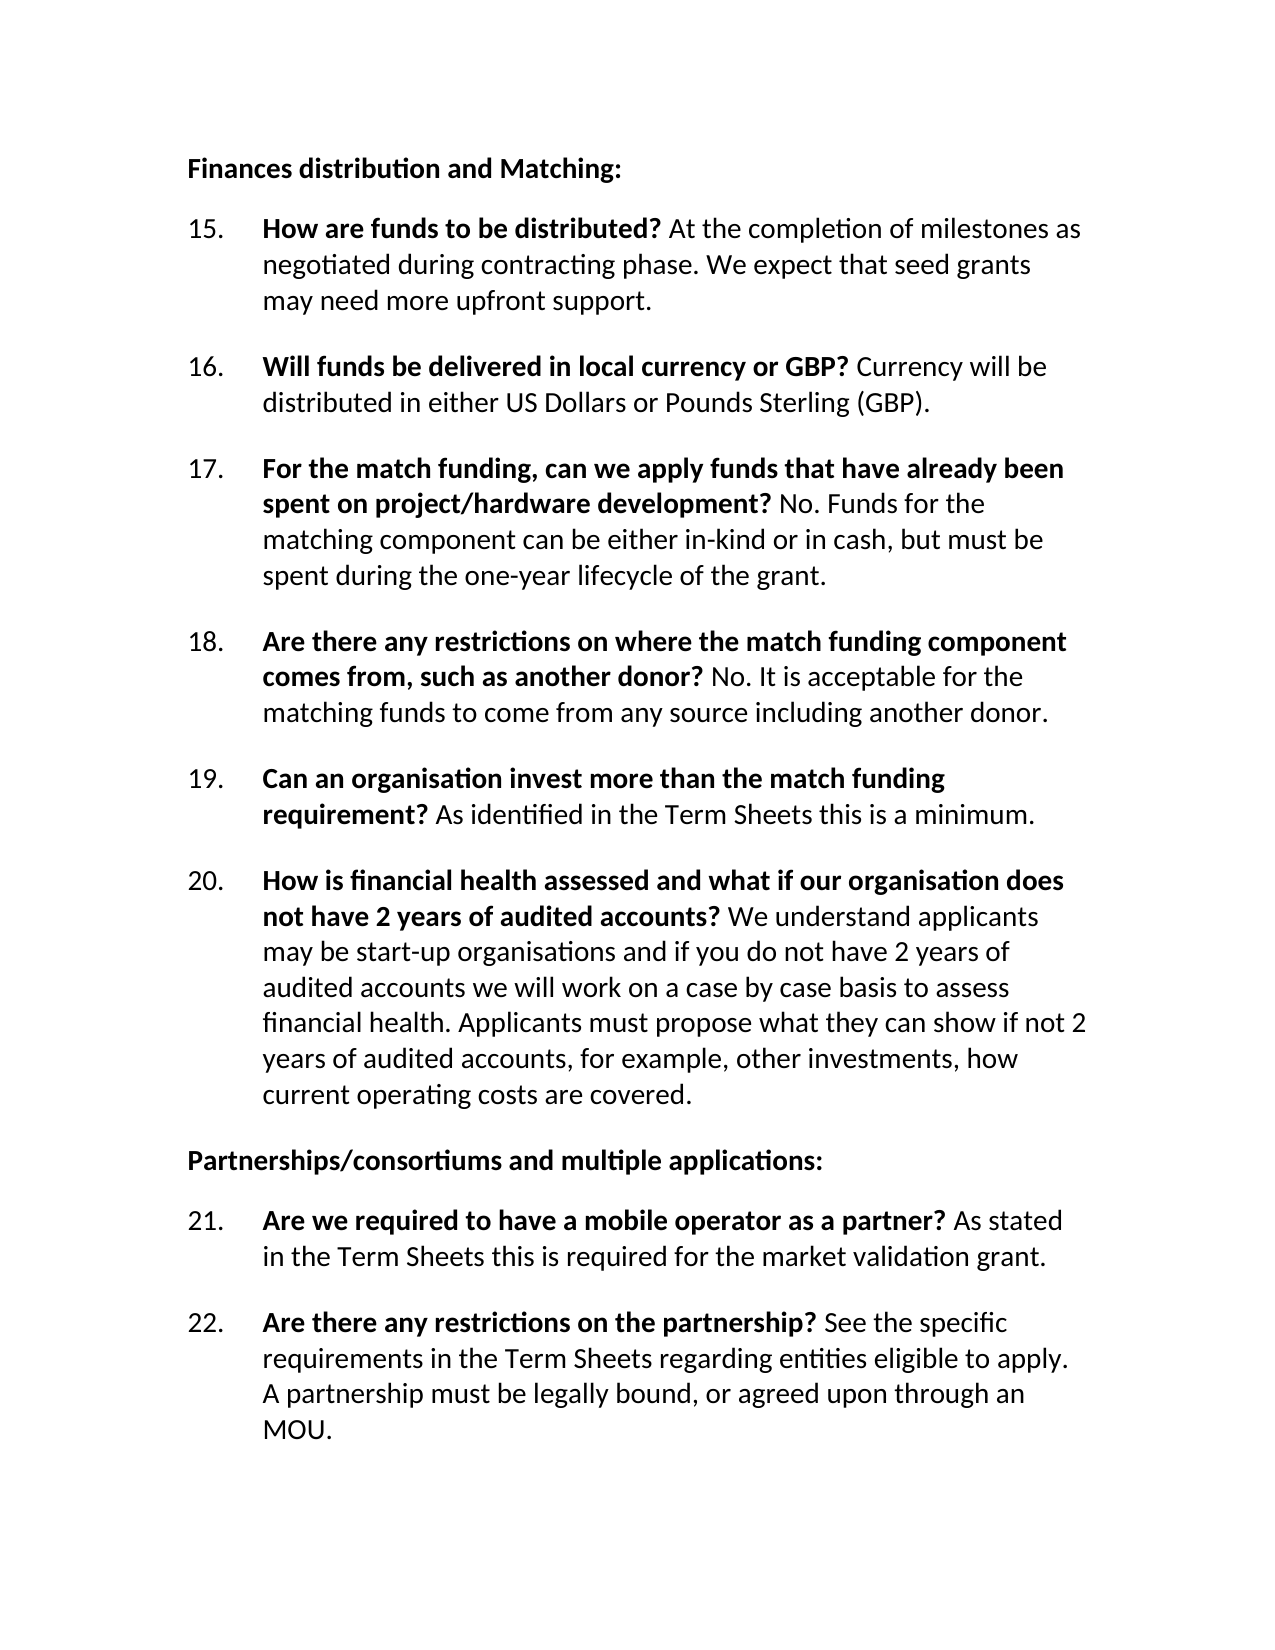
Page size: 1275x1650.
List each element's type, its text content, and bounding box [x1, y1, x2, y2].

list Are we required to have a mobile operator as a partner? As stated in the Term Sheets this is required for the market validation grant. [187, 1202, 1087, 1274]
list Are there any restrictions on the partnership? See the specific requirements in the Term Sheets regarding entities eligible to apply. A partnership must be legally bound, or agreed upon through an MOU. [187, 1304, 1087, 1447]
list How is financial health assessed and what if our organisation does not have 2 years of audited accounts? We understand applicants may be start-up organisations and if you do not have 2 years of audited accounts we will work on a case by case basis to assess financial health. Applicants must propose what they can show if not 2 years of audited accounts, for example, other investments, how current operating costs are covered. [187, 862, 1087, 1111]
list Can an organisation invest more than the match funding requirement? As identified in the Term Sheets this is a minimum. [187, 760, 1087, 831]
text Partnerships/consortiums and multiple applications: [187, 1142, 1087, 1177]
list Will funds be delivered in local currency or GBP? Currency will be distributed in either US Dollars or Pounds Sterling (GBP). [187, 348, 1087, 419]
list For the match funding, can we apply funds that have already been spent on project/hardware development? No. Funds for the matching component can be either in-kind or in cash, but must be spent during the one-year lifecycle of the grant. [187, 450, 1087, 592]
list Are there any restrictions on where the match funding component comes from, such as another donor? No. It is acceptable for the matching funds to come from any source including another donor. [187, 623, 1087, 730]
list How are funds to be distributed? At the completion of milestones as negotiated during contracting phase. We expect that seed grants may need more upfront support. [187, 211, 1087, 317]
text Finances distribution and Matching: [187, 150, 1087, 186]
